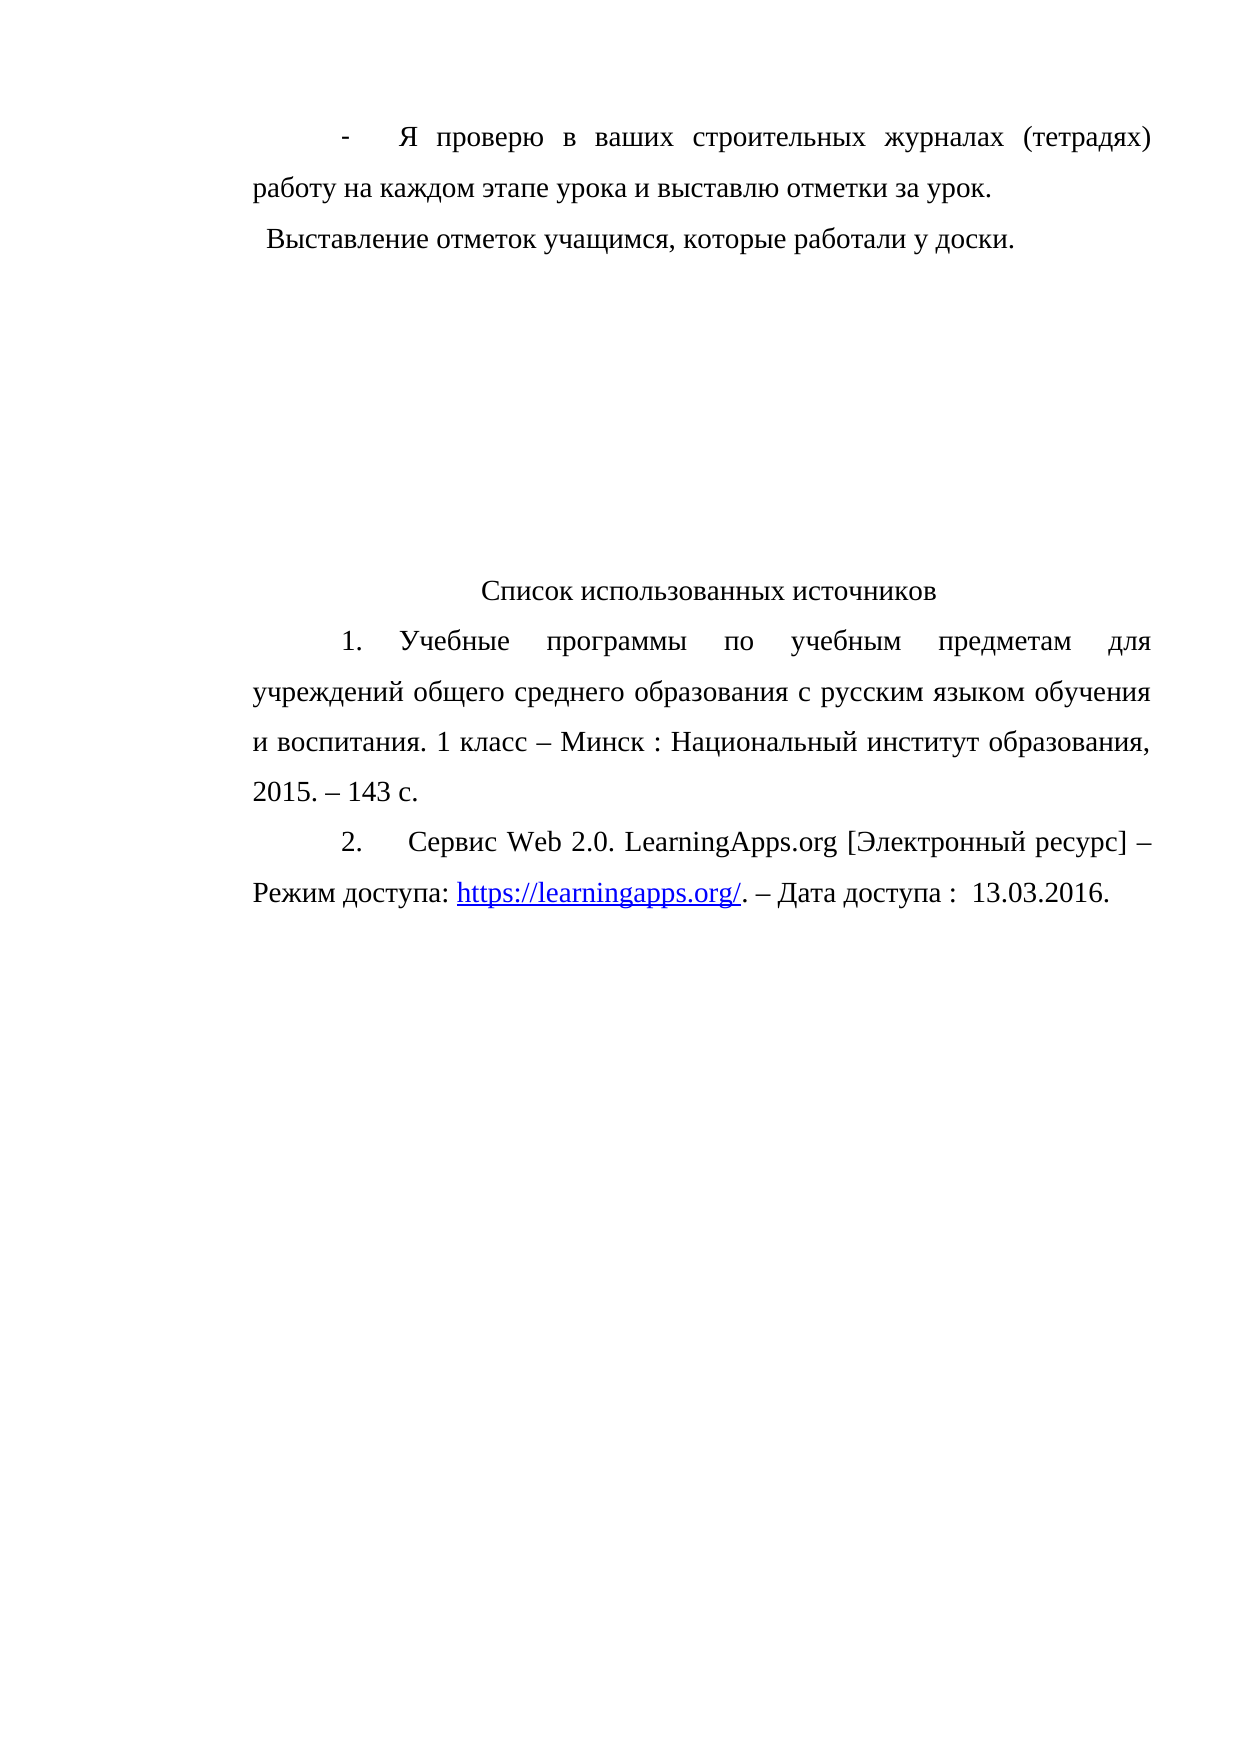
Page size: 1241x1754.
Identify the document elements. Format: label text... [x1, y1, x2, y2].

list Сервис Web 2.0. LearningApps.org [Электронный ресурс] – Режим доступа: https://learningapps.org/. – Дата доступа : 13.03.2016. [252, 824, 1152, 908]
text Список использованных источников [177, 573, 1152, 607]
list Учебные программы по учебным предметам для учреждений общего среднего образования с русским языком обучения и воспитания. 1 класс – Минск : Национальный институт образования, 2015. – 143 с. [252, 623, 1152, 808]
text Выставление отметок учащимся, которые работали у доски. [177, 221, 1152, 254]
list Я проверю в ваших строительных журналах (тетрадях) работу на каждом этапе урока и выставлю отметки за урок. [252, 118, 1152, 204]
